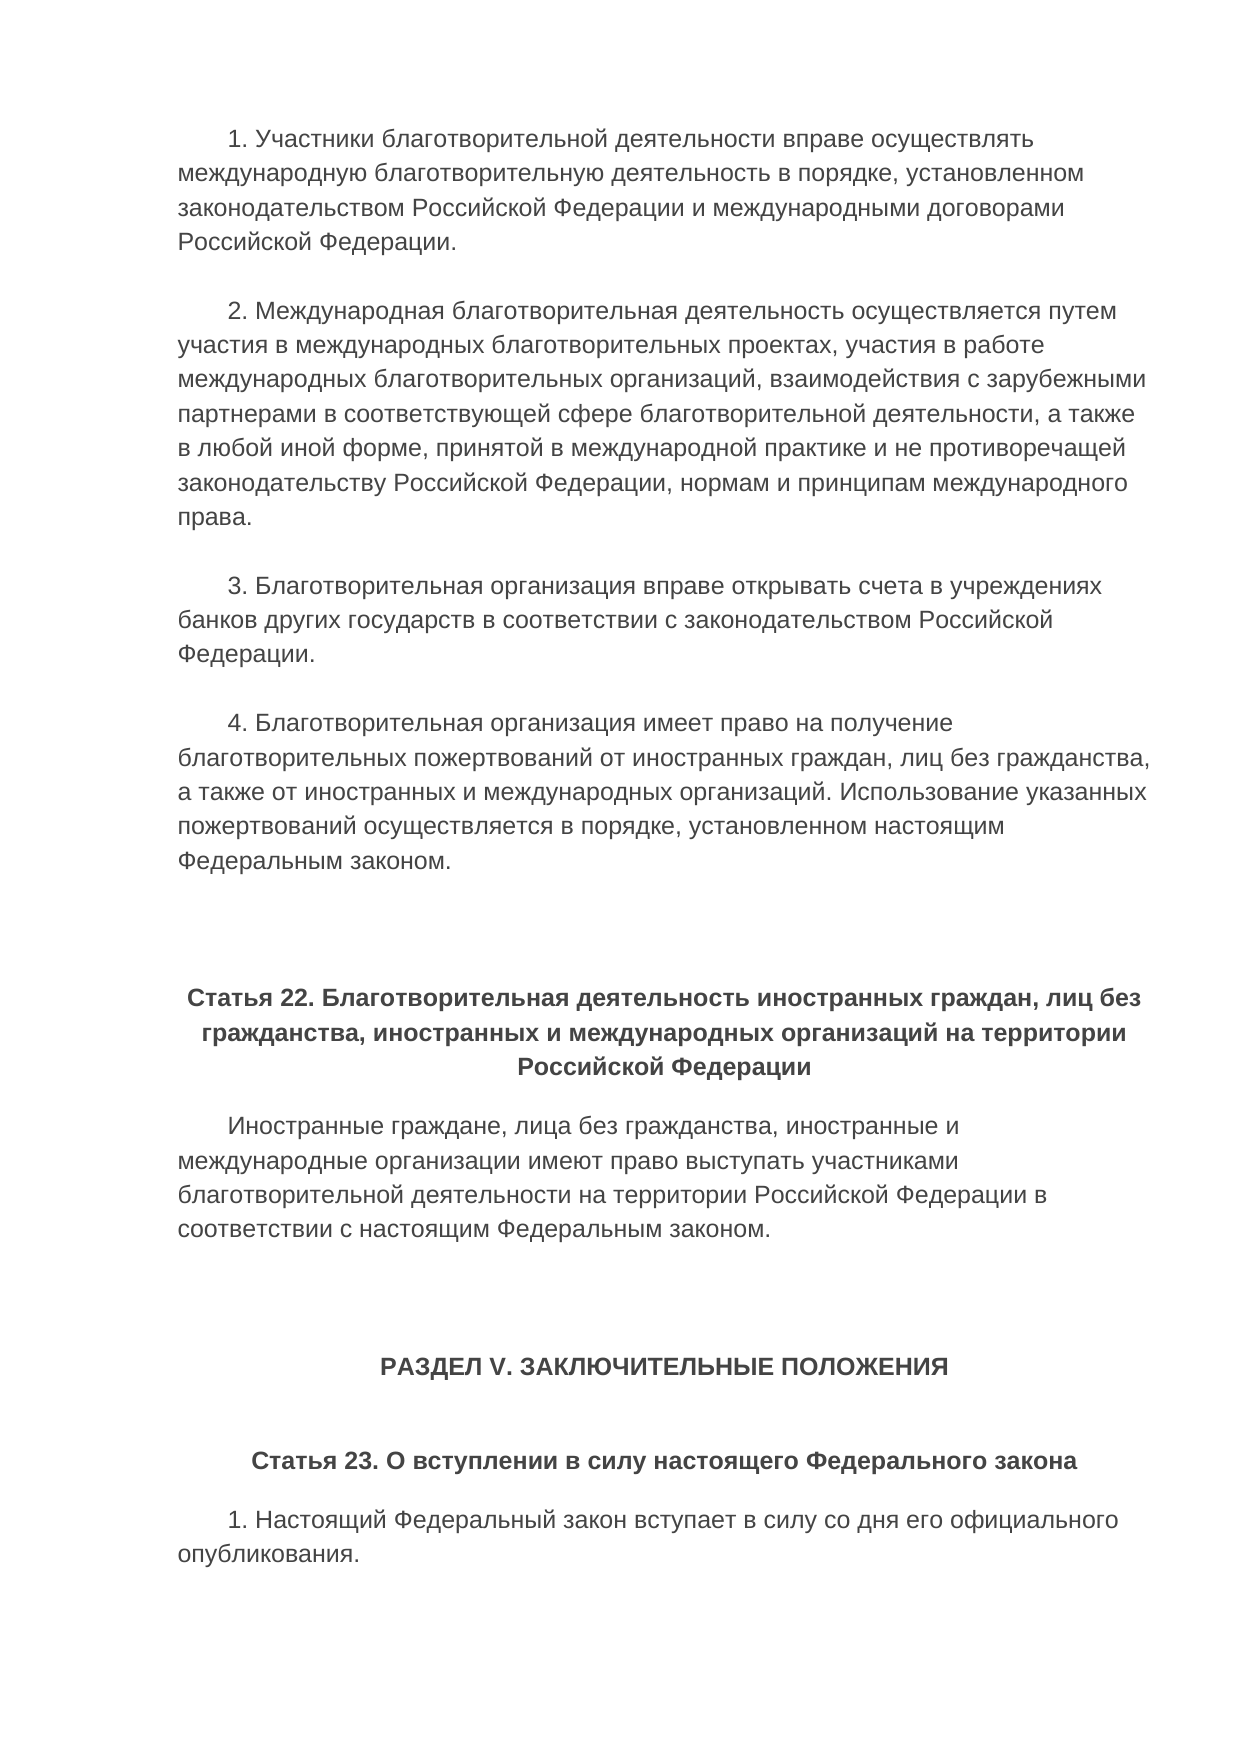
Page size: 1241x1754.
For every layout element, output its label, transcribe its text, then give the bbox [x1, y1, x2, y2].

text Иностранные граждане, лица без гражданства, иностранные и международные организации имеют право выступать участниками благотворительной деятельности на территории Российской Федерации в соответствии с настоящим Федеральным законом. [177, 1106, 1152, 1277]
text 1. Настоящий Федеральный закон вступает в силу со дня его официального опубликования. [177, 1499, 1152, 1602]
text Статья 22. Благотворительная деятельность иностранных граждан, лиц без гражданства, иностранных и международных организаций на территории Российской Федерации [177, 977, 1152, 1081]
text Статья 23. О вступлении в силу настоящего Федерального закона [177, 1440, 1152, 1474]
text 2. Международная благотворительная деятельность осуществляется путем участия в международных благотворительных проектах, участия в работе международных благотворительных организаций, взаимодействия с зарубежными партнерами в соответствующей сфере благотворительной деятельности, а также в любой иной форме, принятой в международной практике и не противоречащей законодательству Российской Федерации, нормам и принципам международного права. [177, 290, 1152, 565]
text РАЗДЕЛ V. ЗАКЛЮЧИТЕЛЬНЫЕ ПОЛОЖЕНИЯ [177, 1346, 1152, 1381]
text 3. Благотворительная организация вправе открывать счета в учреждениях банков других государств в соответствии с законодательством Российской Федерации. [177, 565, 1152, 702]
text 1. Участники благотворительной деятельности вправе осуществлять международную благотворительную деятельность в порядке, установленном законодательством Российской Федерации и международными договорами Российской Федерации. [177, 118, 1152, 290]
text 4. Благотворительная организация имеет право на получение благотворительных пожертвований от иностранных граждан, лиц без гражданства, а также от иностранных и международных организаций. Использование указанных пожертвований осуществляется в порядке, установленном настоящим Федеральным законом. [177, 702, 1152, 909]
